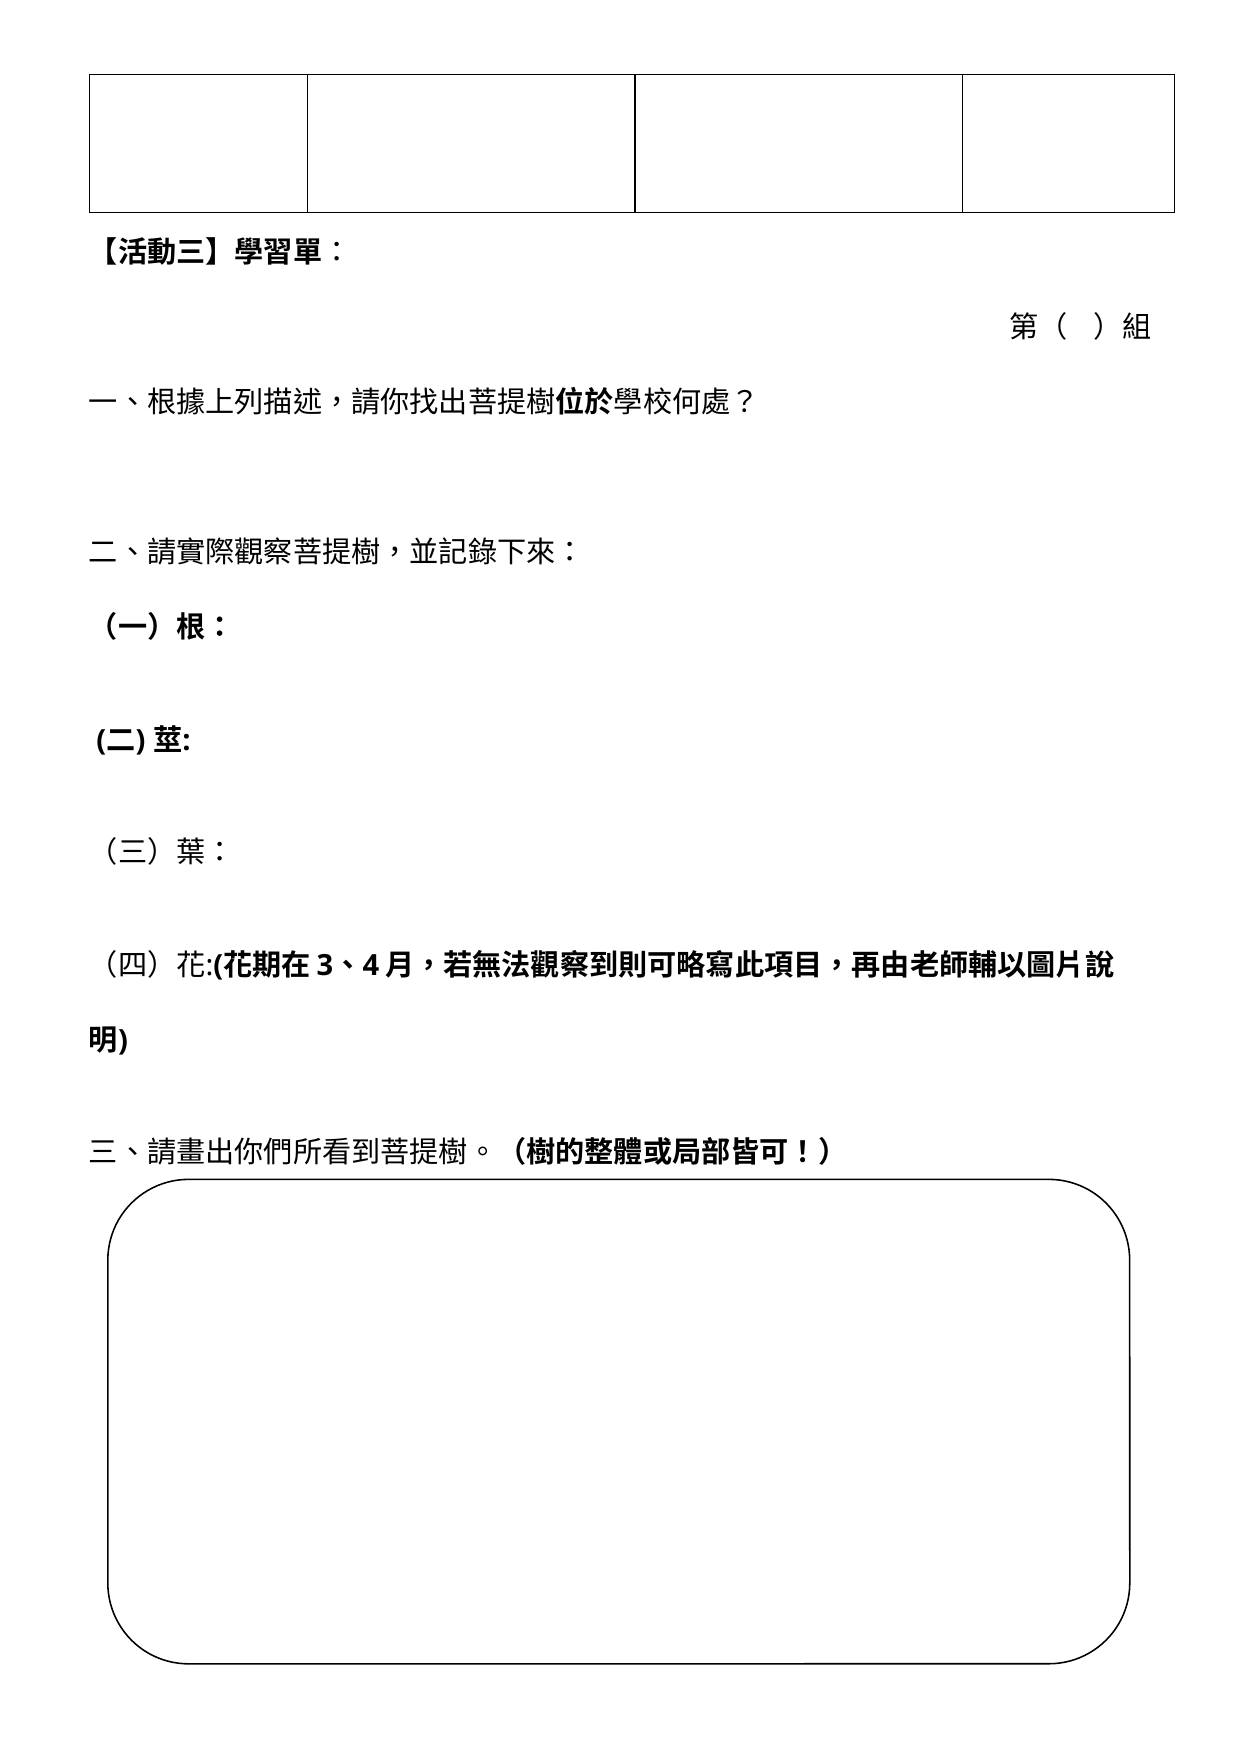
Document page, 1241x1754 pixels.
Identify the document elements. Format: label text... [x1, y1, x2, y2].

table_cell [308, 75, 634, 212]
text 【活動三】學習單： [89, 213, 1152, 288]
table_cell [90, 75, 307, 212]
text （三）葉： [89, 813, 1152, 888]
table_cell [636, 75, 962, 212]
text 第（ ）組 [89, 288, 1152, 363]
text 三、請畫出你們所看到菩提樹。（樹的整體或局部皆可！） [89, 1113, 1152, 1188]
text 一、根據上列描述，請你找出菩提樹位於學校何處？ [89, 363, 1152, 438]
table_cell [963, 75, 1174, 212]
text （一）根： [89, 588, 1152, 663]
text 二、請實際觀察菩提樹，並記錄下來： [89, 513, 1152, 588]
text (二) 莖: [89, 700, 1152, 775]
text （四）花:(花期在3、4月，若無法觀察到則可略寫此項目，再由老師輔以圖片說明) [89, 925, 1152, 1075]
